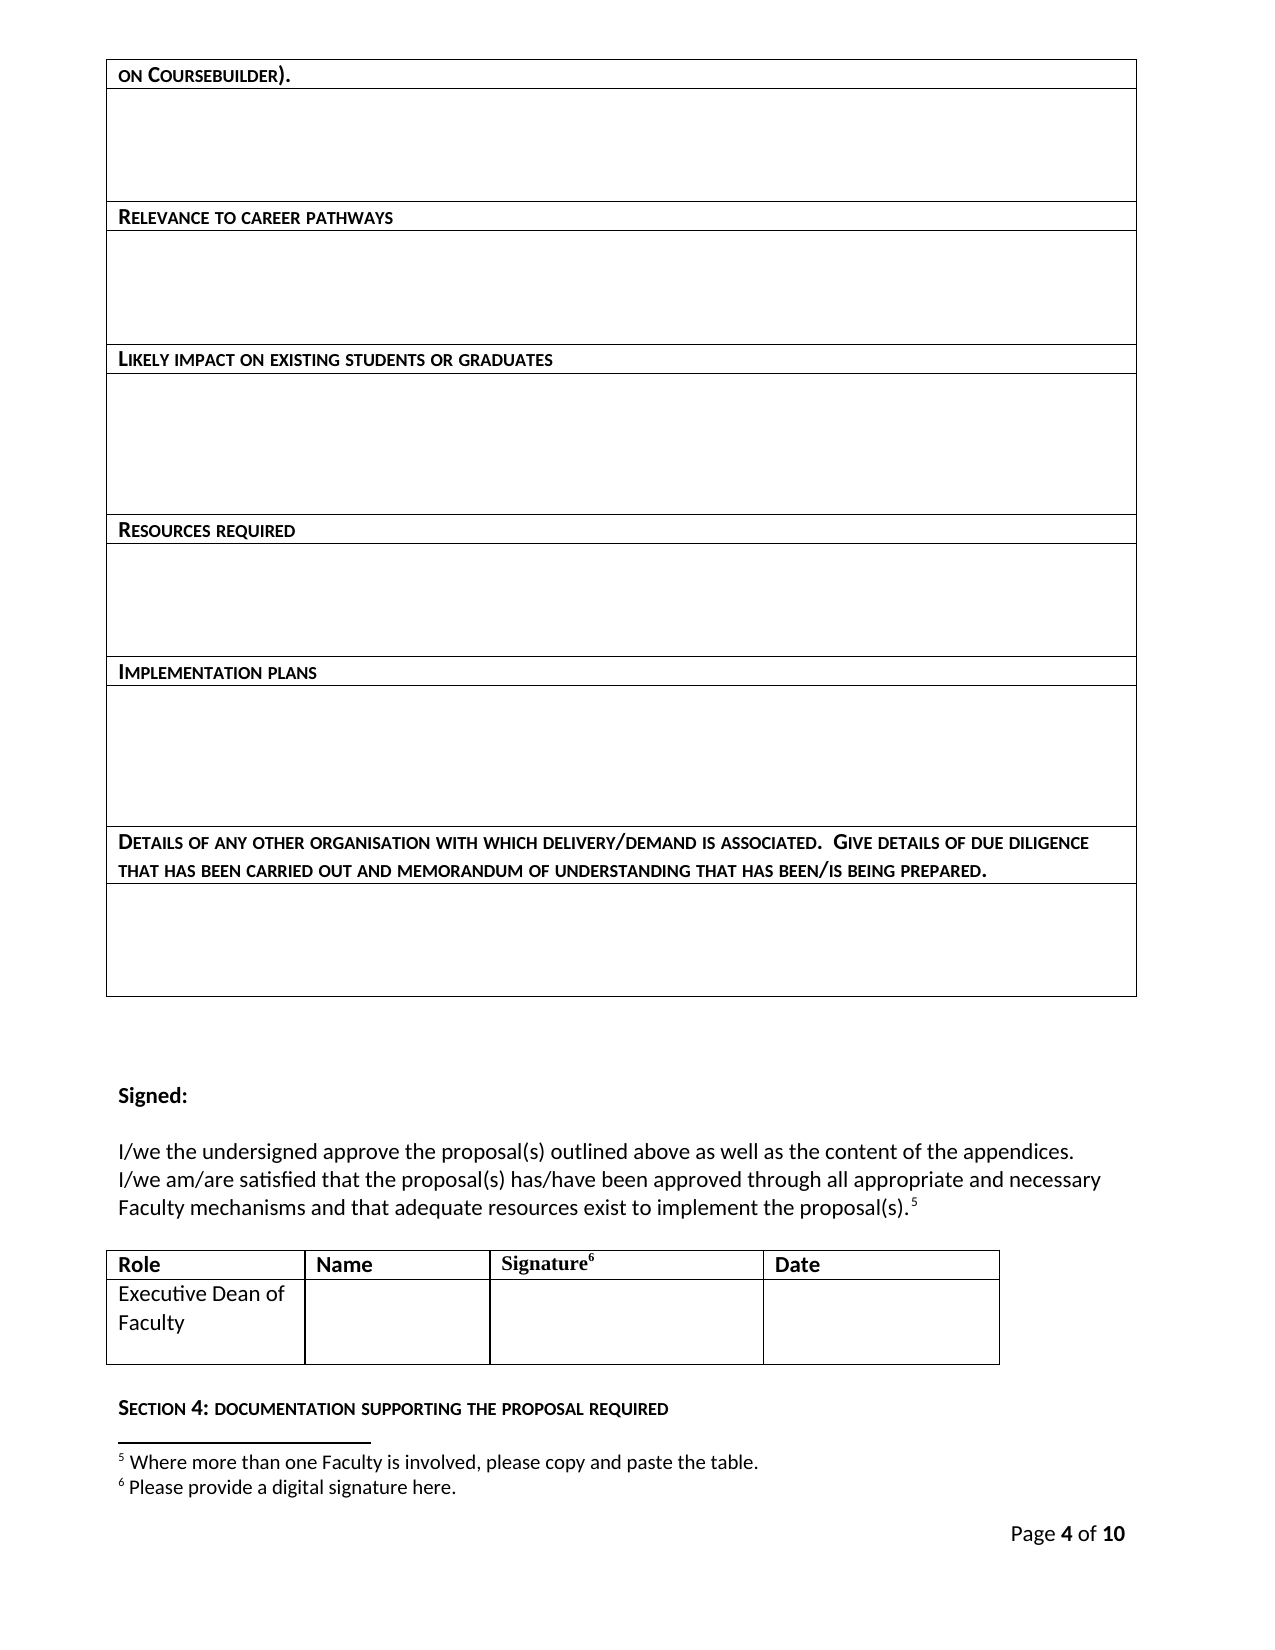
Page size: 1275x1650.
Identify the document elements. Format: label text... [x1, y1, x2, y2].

table_header Role [107, 1251, 304, 1278]
table_cell [107, 231, 1136, 343]
table_header Date [764, 1251, 999, 1278]
table_cell [491, 1280, 763, 1364]
table_cell Implementation plans [107, 657, 1136, 685]
table_cell [107, 89, 1136, 201]
text I/we the undersigned approve the proposal(s) outlined above as well as the content of the appendices. I/we am/are satisfied that the proposal(s) has/have been approved through all appropriate and necessary Faculty mechanisms and that adequate resources exist to implement the proposal(s). [118, 1137, 1125, 1221]
table_cell [107, 544, 1136, 656]
table_cell [107, 374, 1136, 514]
table_header Name [306, 1251, 489, 1278]
table_cell Relevance to career pathways [107, 202, 1136, 230]
table_cell [764, 1280, 999, 1364]
table_cell [306, 1280, 489, 1364]
table_cell Likely impact on existing students or graduates [107, 345, 1136, 372]
table_cell Executive Dean of Faculty [107, 1280, 304, 1364]
table_cell [107, 884, 1136, 996]
text Section 4: documentation supporting the proposal required [118, 1393, 1125, 1421]
table_cell Details of any other organisation with which delivery/demand is associated. Give details of due diligence that has been carried out and memorandum of understanding that has been/is being prepared. [107, 827, 1136, 883]
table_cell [107, 60, 1136, 88]
table_header Signature [491, 1251, 763, 1278]
table_cell Resources required [107, 515, 1136, 543]
text Signed: [118, 1081, 1125, 1109]
table_cell [107, 686, 1136, 826]
